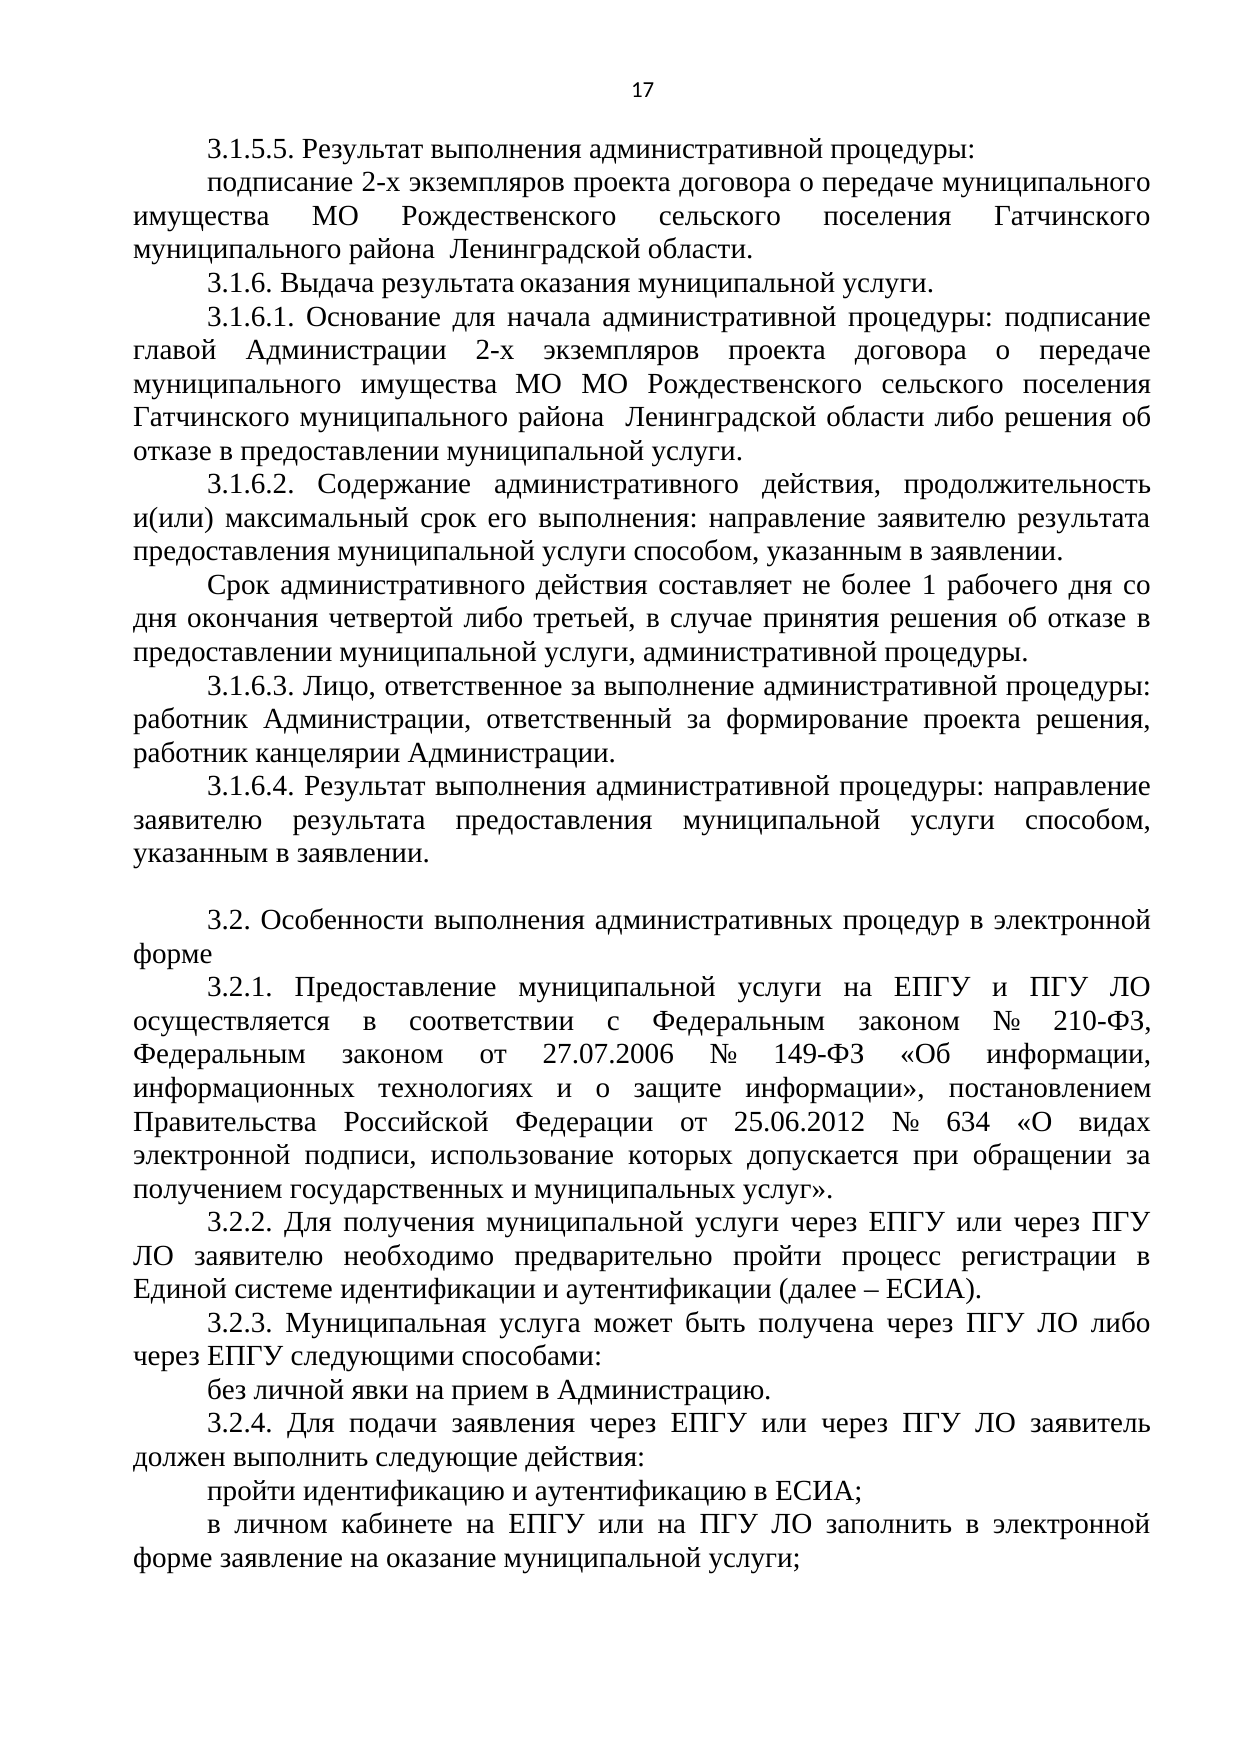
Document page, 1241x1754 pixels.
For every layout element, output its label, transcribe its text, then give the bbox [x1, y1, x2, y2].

text 3.1.6.1. Основание для начала административной процедуры: подписание главой Администрации 2-х экземпляров проекта договора о передаче муниципального имущества МО МО Рождественского сельского поселения Гатчинского муниципального района Ленинградской области либо решения об отказе в предоставлении муниципальной услуги. [133, 299, 1152, 466]
text Срок административного действия составляет не более 1 рабочего дня со дня окончания четвертой либо третьей, в случае принятия решения об отказе в предоставлении муниципальной услуги, административной процедуры. [133, 567, 1152, 668]
text подписание 2-х экземпляров проекта договора о передаче муниципального имущества МО Рождественского сельского поселения Гатчинского муниципального района Ленинградской области. [133, 164, 1152, 265]
text без личной явки на прием в Администрацию. [133, 1372, 1152, 1406]
text 3.2. Особенности выполнения административных процедур в электронной форме [133, 902, 1152, 969]
text 3.1.5.5. Результат выполнения административной процедуры: [133, 131, 1152, 164]
text 3.1.6. Выдача результата оказания муниципальной услуги. [133, 265, 1152, 299]
text 3.1.6.3. Лицо, ответственное за выполнение административной процедуры: работник Администрации, ответственный за формирование проекта решения, работник канцелярии Администрации. [133, 668, 1152, 768]
text пройти идентификацию и аутентификацию в ЕСИА; [133, 1473, 1152, 1506]
text 3.1.6.4. Результат выполнения административной процедуры: направление заявителю результата предоставления муниципальной услуги способом, указанным в заявлении. [133, 768, 1152, 869]
text 3.2.4. Для подачи заявления через ЕПГУ или через ПГУ ЛО заявитель должен выполнить следующие действия: [133, 1406, 1152, 1473]
text 3.2.1. Предоставление муниципальной услуги на ЕПГУ и ПГУ ЛО осуществляется в соответствии с Федеральным законом № 210-ФЗ, Федеральным законом от 27.07.2006 № 149-ФЗ «Об информации, информационных технологиях и о защите информации», постановлением Правительства Российской Федерации от 25.06.2012 № 634 «О видах электронной подписи, использование которых допускается при обращении за получением государственных и муниципальных услуг». [133, 969, 1152, 1204]
text 3.2.2. Для получения муниципальной услуги через ЕПГУ или через ПГУ ЛО заявителю необходимо предварительно пройти процесс регистрации в Единой системе идентификации и аутентификации (далее – ЕСИА). [133, 1204, 1152, 1305]
text в личном кабинете на ЕПГУ или на ПГУ ЛО заполнить в электронной форме заявление на оказание муниципальной услуги; [133, 1506, 1152, 1573]
text 3.1.6.2. Содержание административного действия, продолжительность и(или) максимальный срок его выполнения: направление заявителю результата предоставления муниципальной услуги способом, указанным в заявлении. [133, 466, 1152, 567]
text 3.2.3. Муниципальная услуга может быть получена через ПГУ ЛО либо через ЕПГУ следующими способами: [133, 1305, 1152, 1372]
